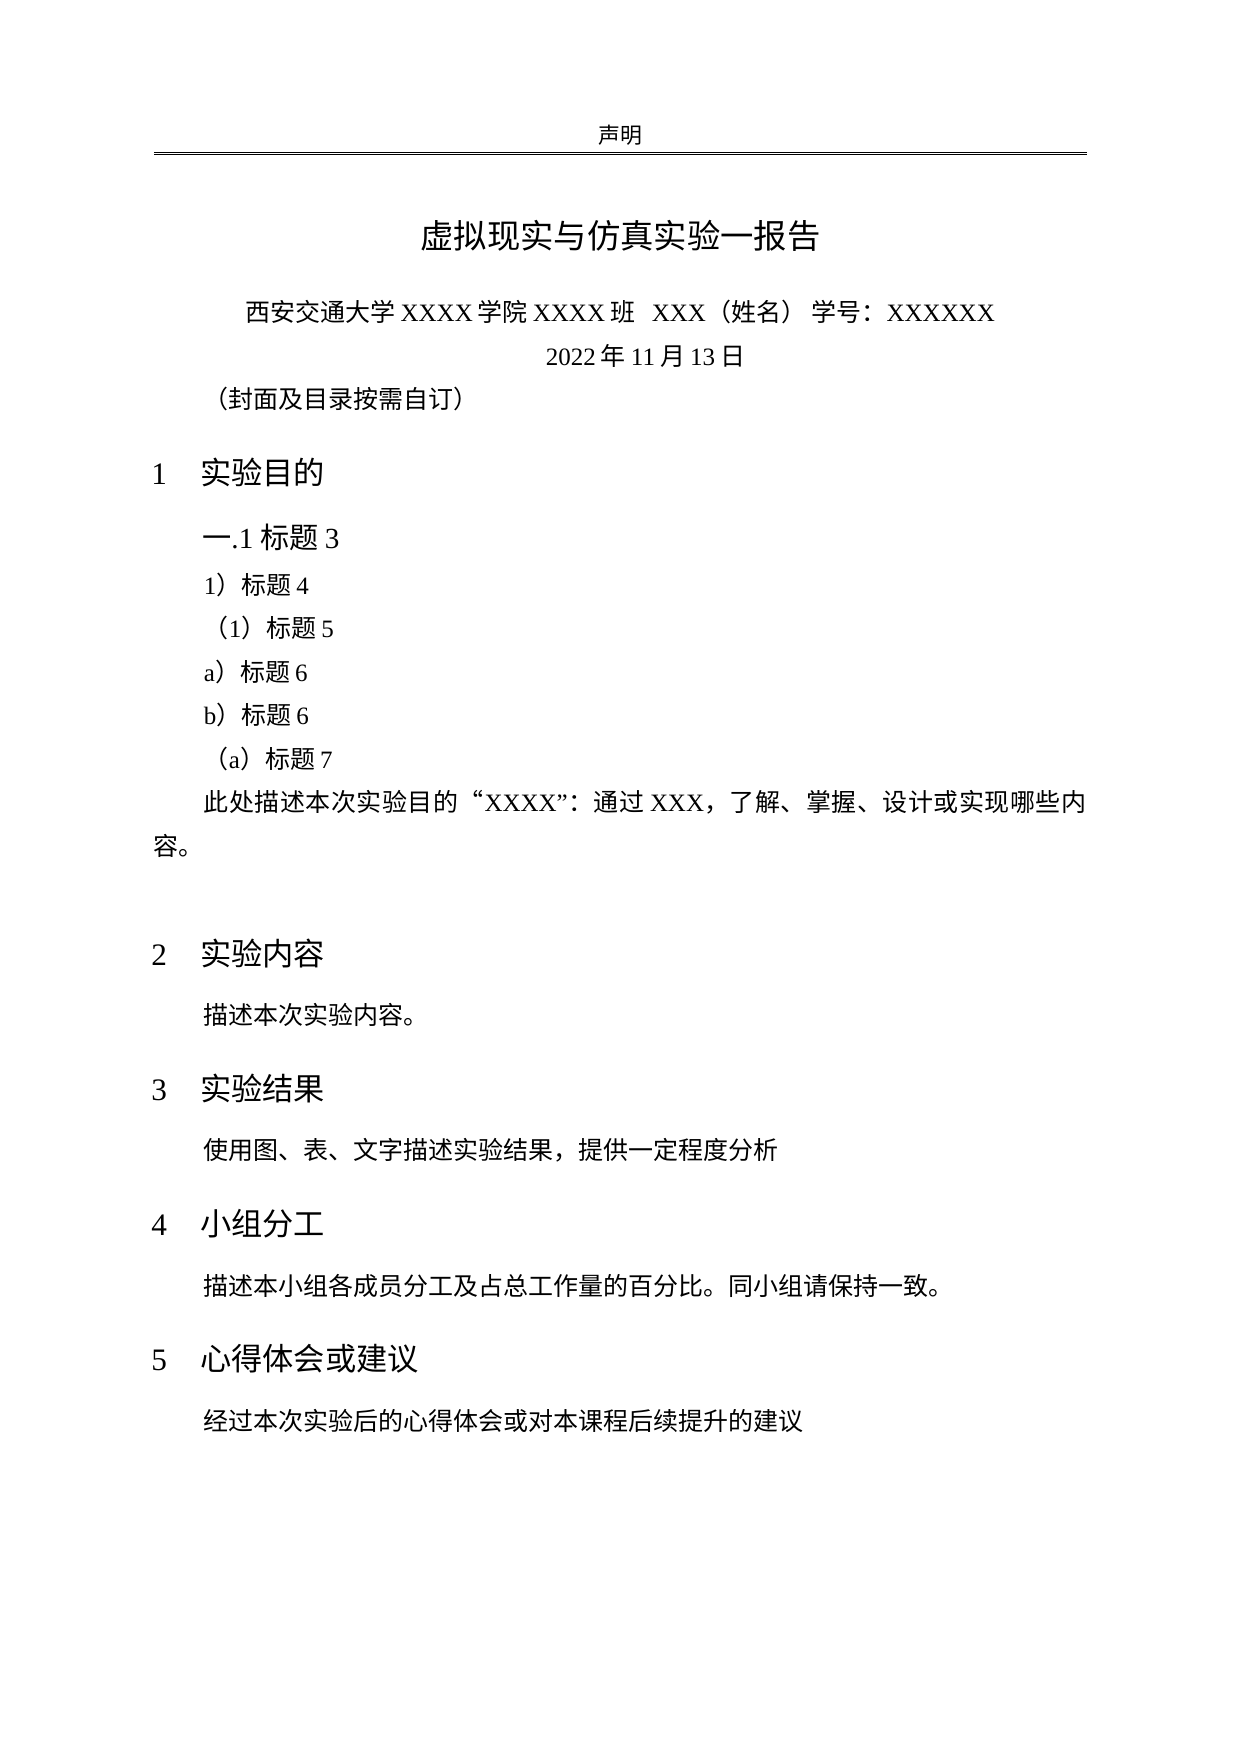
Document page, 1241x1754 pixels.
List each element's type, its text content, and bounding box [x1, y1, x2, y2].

text 描述本小组各成员分工及占总工作量的百分比。同小组请保持一致。 [153, 1266, 1087, 1302]
subtitle 实验目的 [151, 448, 1087, 493]
text 经过本次实验后的心得体会或对本课程后续提升的建议 [153, 1401, 1087, 1437]
subtitle 虚拟现实与仿真实验一报告 [153, 210, 1087, 258]
subtitle 标题3 [202, 515, 1087, 557]
subtitle 标题7 [153, 739, 1087, 776]
subtitle 实验结果 [151, 1064, 1087, 1109]
subtitle 标题6 [153, 652, 1087, 689]
text 使用图、表、文字描述实验结果，提供一定程度分析 [153, 1131, 1087, 1167]
subtitle 小组分工 [151, 1199, 1087, 1244]
text （封面及目录按需自订） [153, 380, 1087, 416]
subtitle 标题5 [153, 609, 1087, 645]
subtitle 标题6 [153, 696, 1087, 732]
text 此处描述本次实验目的“XXXX”：通过XXX，了解、掌握、设计或实现哪些内容。 [153, 783, 1087, 862]
subtitle 实验内容 [151, 929, 1087, 974]
subtitle 心得体会或建议 [151, 1334, 1087, 1379]
text 西安交通大学XXXX学院XXXX班 XXX（姓名） 学号：XXXXXX [153, 293, 1087, 329]
subtitle 标题4 [153, 566, 1087, 602]
text 描述本次实验内容。 [153, 996, 1087, 1032]
text 2022年11月13日 [153, 336, 1087, 372]
